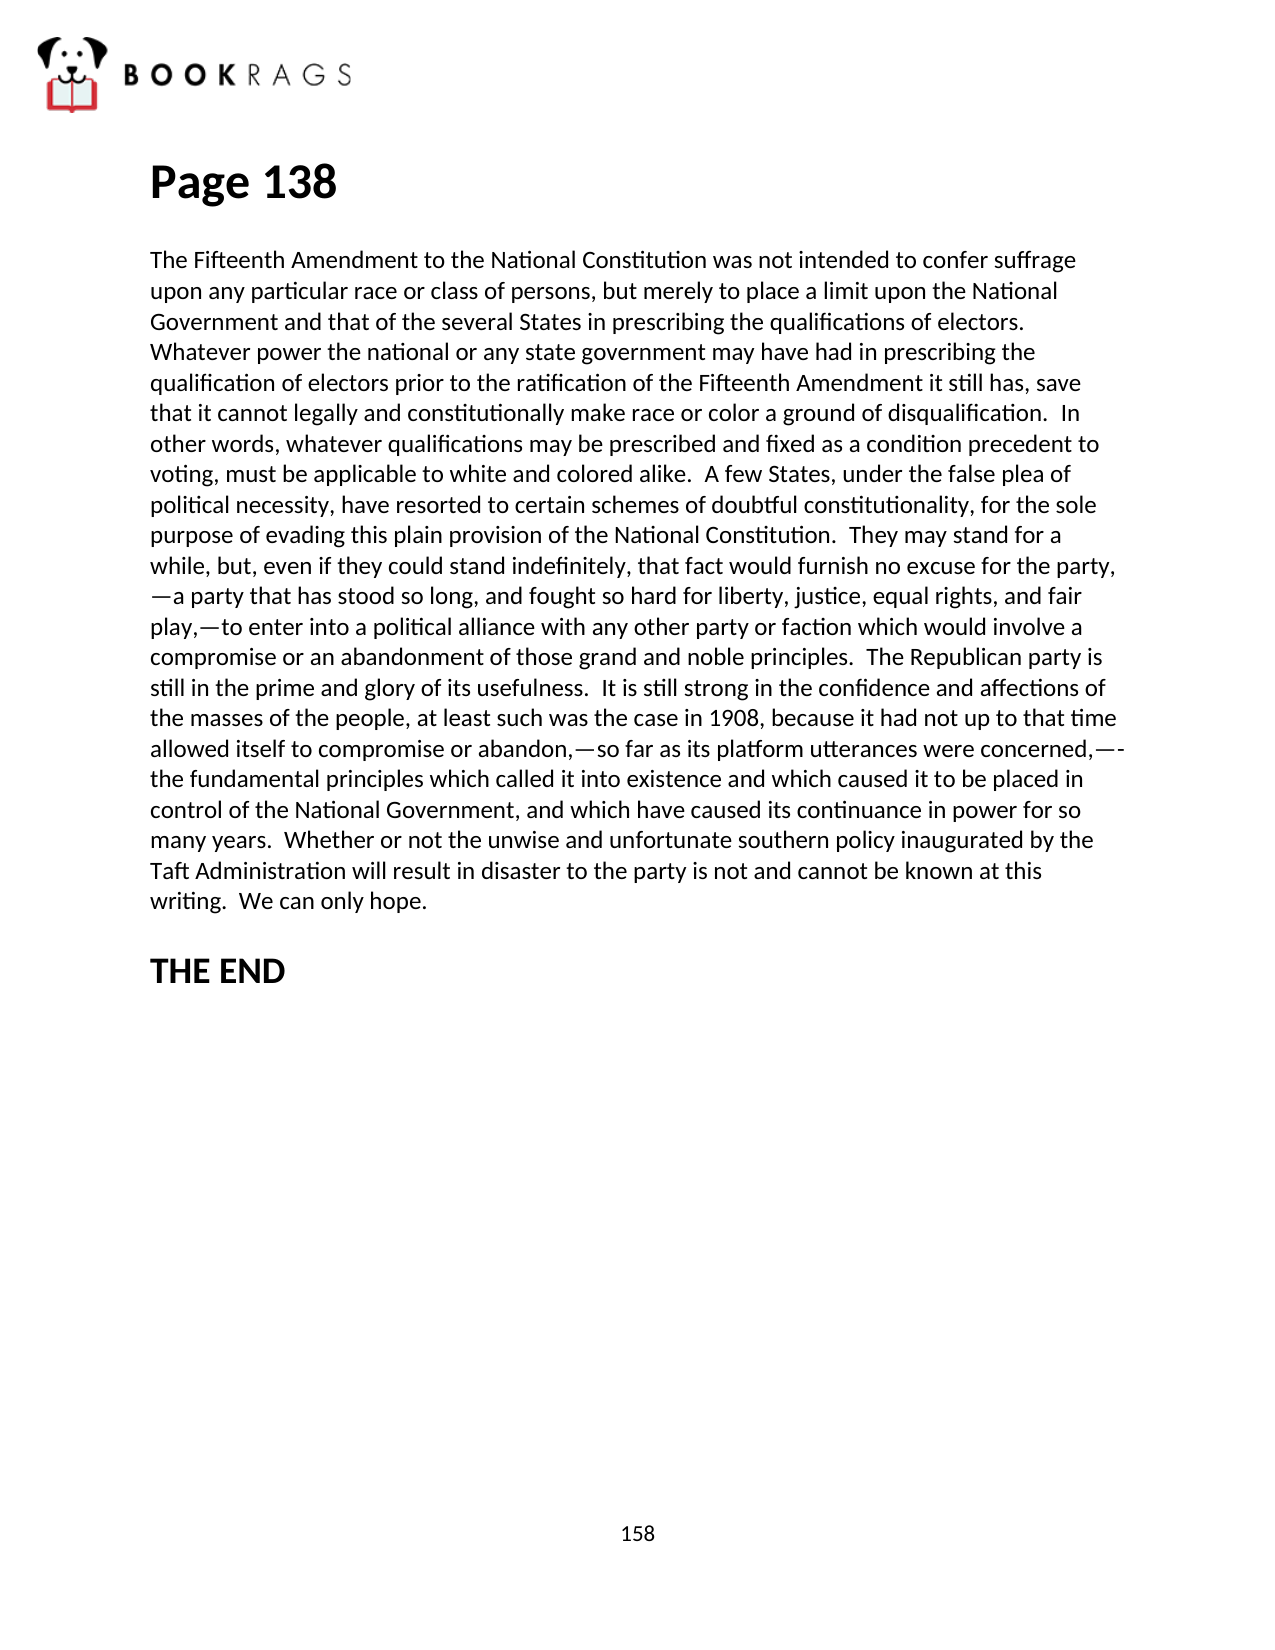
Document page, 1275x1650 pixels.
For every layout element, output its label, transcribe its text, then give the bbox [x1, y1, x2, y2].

picture [37, 37, 351, 113]
text THE END [150, 947, 1125, 993]
text Page 138 [150, 150, 1125, 211]
text The Fifteenth Amendment to the National Constitution was not intended to confer suffrage upon any particular race or class of persons, but merely to place a limit upon the National Government and that of the several States in prescribing the qualifications of electors. Whatever power the national or any state government may have had in prescribing the qualification of electors prior to the ratification of the Fifteenth Amendment it still has, save that it cannot legally and constitutionally make race or color a ground of disqualification. In other words, whatever qualifications may be prescribed and fixed as a condition precedent to voting, must be applicable to white and colored alike. A few States, under the false plea of political necessity, have resorted to certain schemes of doubtful constitutionality, for the sole purpose of evading this plain provision of the National Constitution. They may stand for a while, but, even if they could stand indefinitely, that fact would furnish no excuse for the party,—­a party that has stood so long, and fought so hard for liberty, justice, equal rights, and fair play,—­to enter into a political alliance with any other party or faction which would involve a compromise or an abandonment of those grand and noble principles. The Republican party is still in the prime and glory of its usefulness. It is still strong in the confidence and affections of the masses of the people, at least such was the case in 1908, because it had not up to that time allowed itself to compromise or abandon,—­so far as its platform utterances were concerned,—­the fundamental principles which called it into existence and which caused it to be placed in control of the National Government, and which have caused its continuance in power for so many years. Whether or not the unwise and unfortunate southern policy inaugurated by the Taft Administration will result in disaster to the party is not and cannot be known at this writing. We can only hope. [150, 244, 1125, 916]
